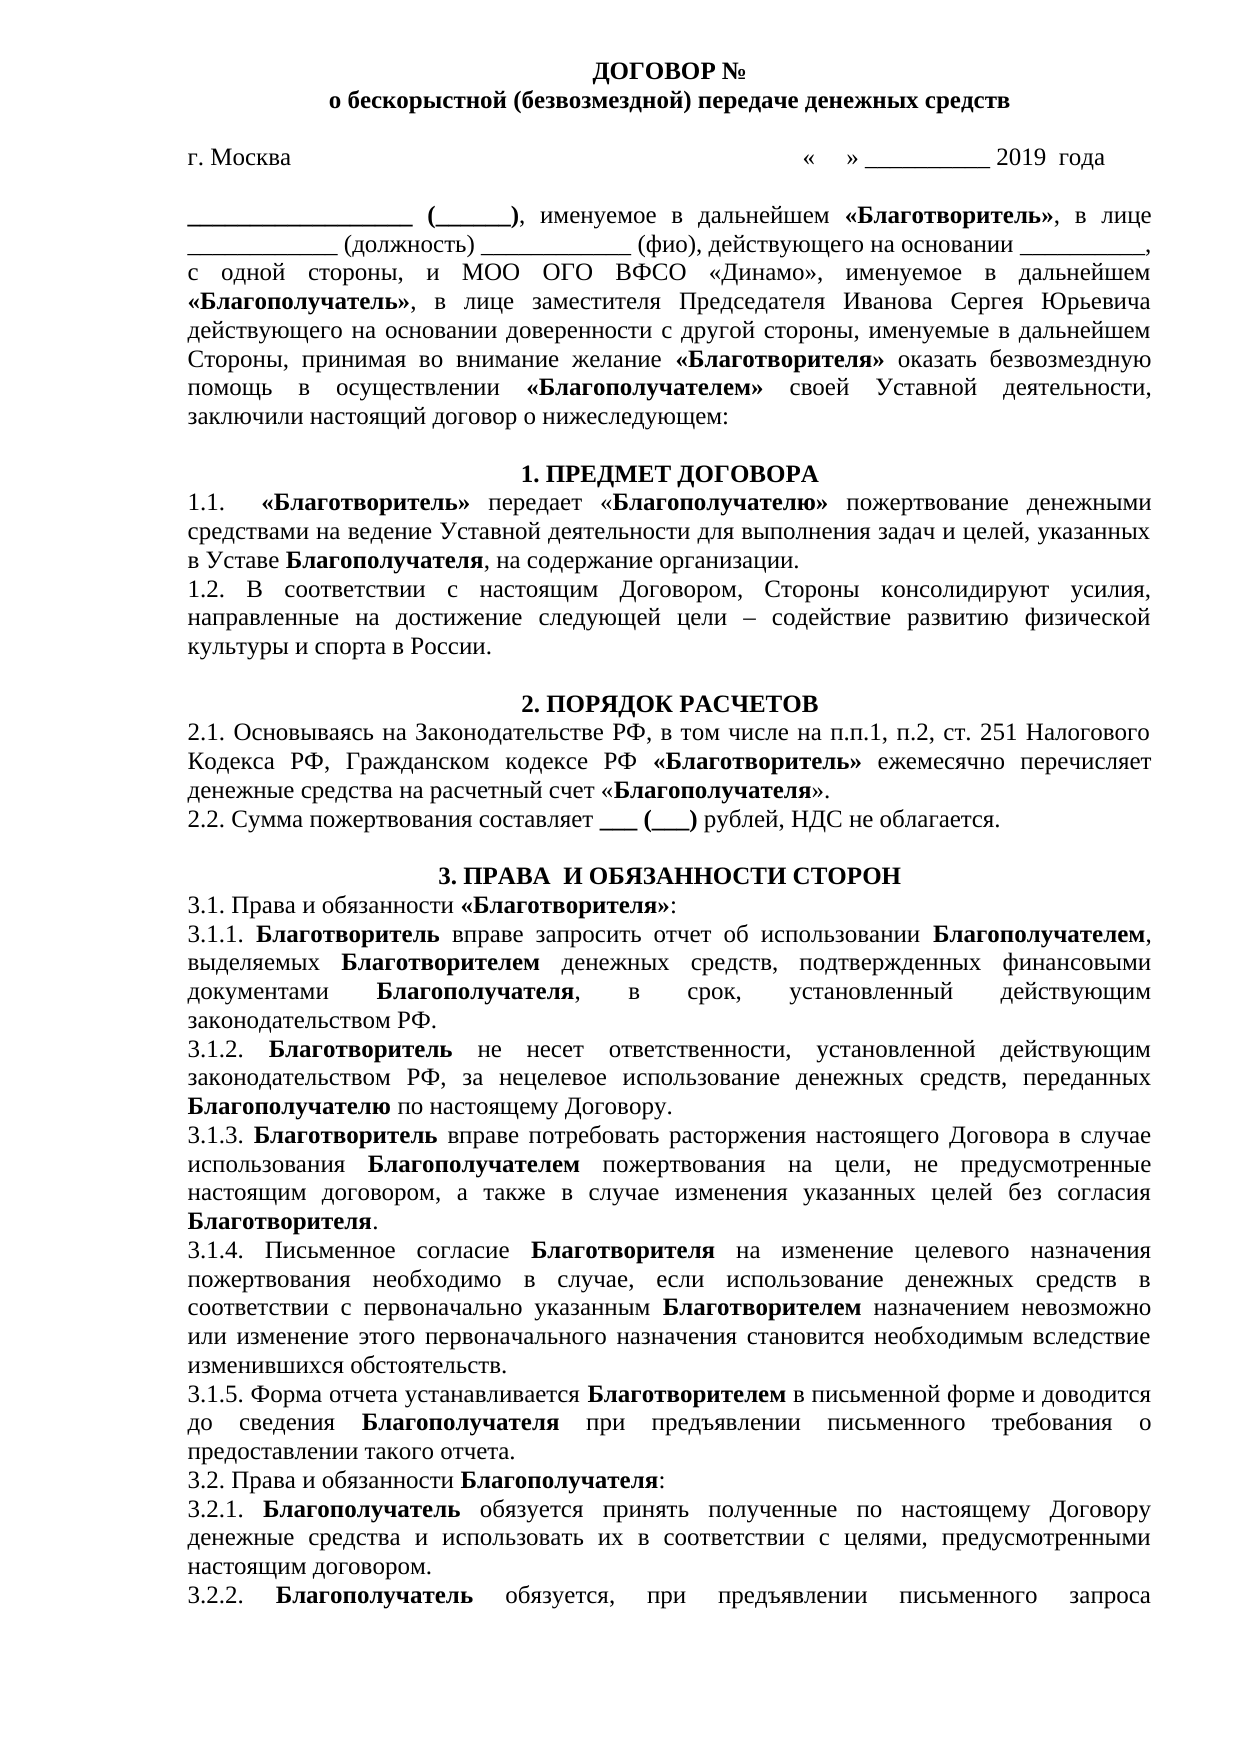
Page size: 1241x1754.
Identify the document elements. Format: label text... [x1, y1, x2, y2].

list «Благотворитель» передает «Благополучателю» пожертвование денежными средствами на ведение Уставной деятельности для выполнения задач и целей, указанных в Уставе Благополучателя, на содержание организации. [187, 487, 1152, 574]
text 3.1.3. Благотворитель вправе потребовать расторжения настоящего Договора в случае использования Благополучателем пожертвования на цели, не предусмотренные настоящим договором, а также в случае изменения указанных целей без согласия Благотворителя. [187, 1120, 1152, 1235]
text 2. ПОРЯДОК РАСЧЕТОВ [187, 689, 1152, 717]
text 2.1. Основываясь на Законодательстве РФ, в том числе на п.п.1, п.2, ст. 251 Налогового Кодекса РФ, Гражданском кодексе РФ «Благотворитель» ежемесячно перечисляет денежные средства на расчетный счет «Благополучателя». [187, 717, 1152, 804]
text ДОГОВОР № [187, 56, 1152, 85]
table_header « » __________ 2019 года [669, 143, 1163, 171]
text 3.1.5. Форма отчета устанавливается Благотворителем в письменной форме и доводится до сведения Благополучателя при предъявлении письменного требования о предоставлении такого отчета. [187, 1379, 1152, 1465]
text 1. ПРЕДМЕТ ДОГОВОРА [187, 459, 1152, 487]
text 3.1.1. Благотворитель вправе запросить отчет об использовании Благополучателем, выделяемых Благотворителем денежных средств, подтвержденных финансовыми документами Благополучателя, в срок, установленный действующим законодательством РФ. [187, 919, 1152, 1034]
table_header г. Москва [176, 143, 669, 171]
text 3.1.4. Письменное согласие Благотворителя на изменение целевого назначения пожертвования необходимо в случае, если использование денежных средств в соответствии с первоначально указанным Благотворителем назначением невозможно или изменение этого первоначального назначения становится необходимым вследствие изменившихся обстоятельств. [187, 1235, 1152, 1379]
text __________________ (______), именуемое в дальнейшем «Благотворитель», в лице ____________ (должность) ____________ (фио), действующего на основании __________, с одной стороны, и МОО ОГО ВФСО «Динамо», именуемое в дальнейшем «Благополучатель», в лице заместителя Председателя Иванова Сергея Юрьевича действующего на основании доверенности с другой стороны, именуемые в дальнейшем Стороны, принимая во внимание желание «Благотворителя» оказать безвозмездную помощь в осуществлении «Благополучателем» своей Уставной деятельности, заключили настоящий договор о нижеследующем: [187, 200, 1152, 430]
text 3.1. Права и обязанности «Благотворителя»: [187, 890, 1152, 919]
text о бескорыстной (безвозмездной) передаче денежных средств [187, 85, 1152, 114]
text 3.1.2. Благотворитель не несет ответственности, установленной действующим законодательством РФ, за нецелевое использование денежных средств, переданных Благополучателю по настоящему Договору. [187, 1034, 1152, 1120]
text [187, 1580, 1152, 1609]
text 3. ПРАВА И ОБЯЗАННОСТИ СТОРОН [187, 861, 1152, 890]
text 3.2.1. Благополучатель обязуется принять полученные по настоящему Договору денежные средства и использовать их в соответствии с целями, предусмотренными настоящим договором. [187, 1494, 1152, 1580]
text 3.2. Права и обязанности Благополучателя: [187, 1465, 1152, 1494]
text 1.2. В соответствии с настоящим Договором, Стороны консолидируют усилия, направленные на достижение следующей цели – содействие развитию физической культуры и спорта в России. [187, 574, 1152, 660]
text 2.2. Сумма пожертвования составляет ___ (___) рублей, НДС не облагается. [187, 804, 1152, 832]
